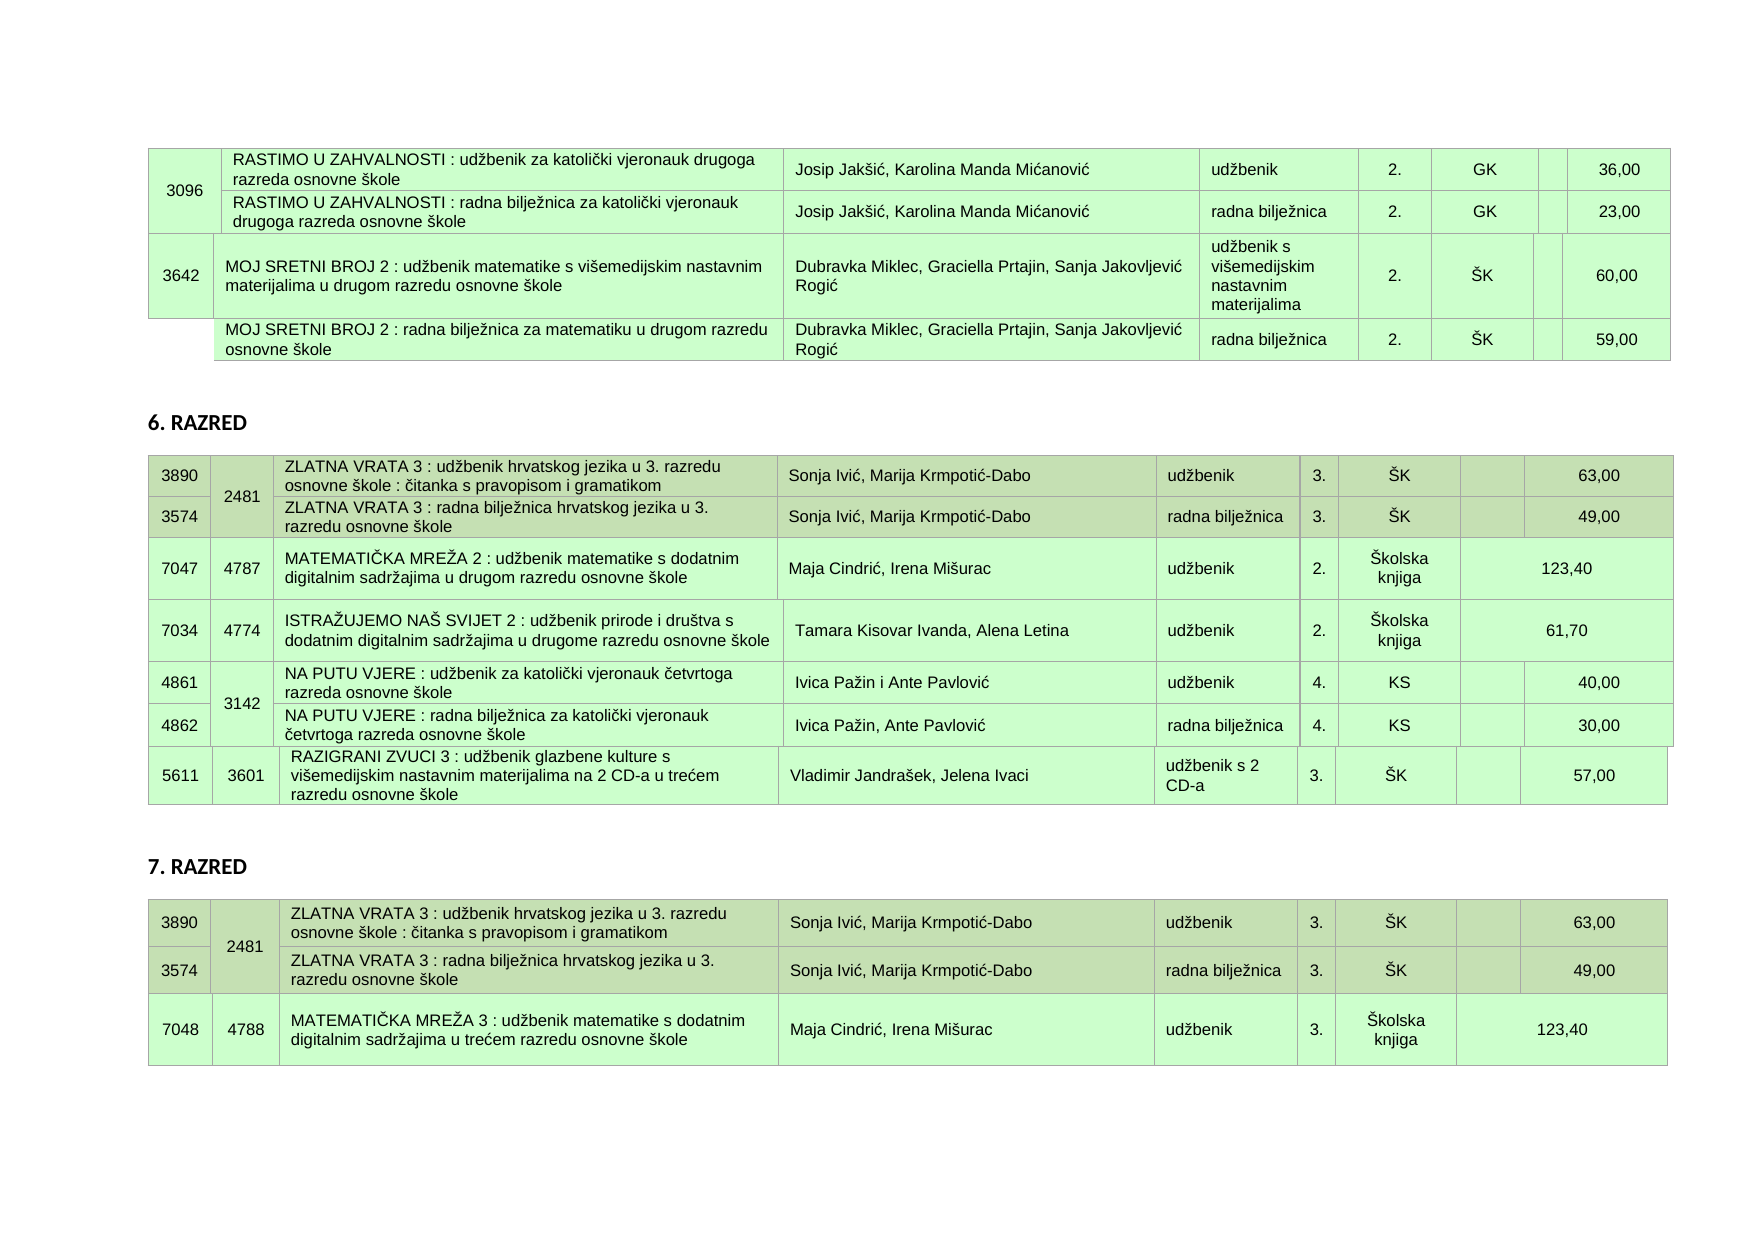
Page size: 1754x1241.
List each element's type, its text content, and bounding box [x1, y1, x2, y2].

table_header Sonja Ivić, Marija Krmpotić-Dabo [778, 456, 1156, 496]
table_cell 7048 [149, 994, 212, 1065]
table_cell 3. [1298, 994, 1335, 1065]
table_cell 3. [1298, 947, 1335, 993]
table_cell Vladimir Jandrašek, Jelena Ivaci [779, 747, 1154, 804]
table_cell radna bilježnica [1200, 191, 1358, 233]
table_header [1457, 900, 1520, 946]
table_cell radna bilježnica [1157, 704, 1299, 746]
table_header 2481 [211, 900, 279, 993]
table_cell 59,00 [1563, 319, 1670, 360]
table_header 3890 [149, 900, 210, 946]
table_cell 3142 [211, 662, 273, 746]
table_cell 4788 [213, 994, 279, 1065]
table_cell 60,00 [1563, 234, 1670, 318]
table_header 3890 [149, 456, 210, 496]
table_cell 3. [1301, 497, 1338, 537]
table_cell 49,00 [1525, 497, 1673, 537]
table_cell 123,40 [1461, 538, 1673, 599]
table_cell udžbenik [1157, 538, 1299, 599]
table_header ŠK [1336, 900, 1456, 946]
table_cell [1457, 747, 1520, 804]
table_cell [1534, 319, 1562, 360]
table_cell 3601 [213, 747, 279, 804]
table_cell Josip Jakšić, Karolina Manda Mićanović [784, 191, 1199, 233]
table_cell udžbenik s 2 CD-a [1155, 747, 1297, 804]
table_cell MOJ SRETNI BROJ 2 : udžbenik matematike s višemedijskim nastavnim materijalima u drugom razredu osnovne škole [214, 234, 783, 318]
table_header 3. [1301, 456, 1338, 496]
table_header Sonja Ivić, Marija Krmpotić-Dabo [779, 900, 1154, 946]
table_cell 7034 [149, 600, 210, 661]
table_cell 4787 [211, 538, 273, 599]
table_cell ŠK [1336, 747, 1456, 804]
table_cell 40,00 [1525, 662, 1673, 703]
table_cell [1457, 947, 1520, 993]
table_header udžbenik [1157, 456, 1299, 496]
table_cell radna bilježnica [1157, 497, 1299, 537]
table_cell Maja Cindrić, Irena Mišurac [779, 994, 1154, 1065]
table_cell 4. [1301, 704, 1338, 746]
table_cell Ivica Pažin i Ante Pavlović [784, 662, 1156, 703]
table_cell Sonja Ivić, Marija Krmpotić-Dabo [779, 947, 1154, 993]
table_cell KS [1339, 704, 1460, 746]
table_cell ISTRAŽUJEMO NAŠ SVIJET 2 : udžbenik prirode i društva s dodatnim digitalnim sadržajima u drugome razredu osnovne škole [274, 600, 783, 661]
table_cell Dubravka Miklec, Graciella Prtajin, Sanja Jakovljević Rogić [784, 319, 1199, 360]
table_cell ŠK [1336, 947, 1456, 993]
table_header [1461, 456, 1524, 496]
table_header 63,00 [1525, 456, 1673, 496]
table_cell Tamara Kisovar Ivanda, Alena Letina [784, 600, 1156, 661]
table_cell 123,40 [1457, 994, 1667, 1065]
table_cell 5611 [149, 747, 212, 804]
table_cell 49,00 [1521, 947, 1667, 993]
table_header 2481 [211, 456, 273, 537]
table_cell [1534, 234, 1562, 318]
table_cell radna bilježnica [1155, 947, 1297, 993]
table_cell 23,00 [1568, 191, 1670, 233]
table_cell NA PUTU VJERE : radna bilježnica za katolički vjeronauk četvrtoga razreda osnovne škole [274, 704, 783, 746]
table_cell 2. [1359, 319, 1431, 360]
text 6. RAZRED [148, 408, 1606, 436]
table_cell Školska knjiga [1339, 600, 1460, 661]
table_cell [1539, 149, 1567, 190]
table_header 3. [1298, 900, 1335, 946]
table_cell 2. [1359, 149, 1431, 190]
table_cell 57,00 [1521, 747, 1667, 804]
table_cell 3096 [149, 149, 221, 233]
table_cell Školska knjiga [1336, 994, 1456, 1065]
table_cell udžbenik s višemedijskim nastavnim materijalima [1200, 234, 1358, 318]
table_cell 2. [1301, 600, 1338, 661]
table_header ZLATNA VRATA 3 : udžbenik hrvatskog jezika u 3. razredu osnovne škole : čitanka s pravopisom i gramatikom [280, 900, 778, 946]
table_cell ZLATNA VRATA 3 : radna bilježnica hrvatskog jezika u 3. razredu osnovne škole [280, 947, 778, 993]
table_cell 61,70 [1461, 600, 1673, 661]
table_cell [1461, 704, 1524, 746]
table_cell RASTIMO U ZAHVALNOSTI : radna bilježnica za katolički vjeronauk drugoga razreda osnovne škole [222, 191, 783, 233]
table_cell NA PUTU VJERE : udžbenik za katolički vjeronauk četvrtoga razreda osnovne škole [274, 662, 783, 703]
table_cell Sonja Ivić, Marija Krmpotić-Dabo [778, 497, 1156, 537]
table_header udžbenik [1155, 900, 1297, 946]
table_cell 2. [1359, 234, 1431, 318]
table_cell Dubravka Miklec, Graciella Prtajin, Sanja Jakovljević Rogić [784, 234, 1199, 318]
table_cell 3574 [149, 947, 210, 993]
table_cell 2. [1359, 191, 1431, 233]
table_cell 4862 [149, 704, 210, 746]
table_cell Ivica Pažin, Ante Pavlović [784, 704, 1156, 746]
table_cell Školska knjiga [1339, 538, 1460, 599]
table_cell 3574 [149, 497, 210, 537]
table_cell Josip Jakšić, Karolina Manda Mićanović [784, 149, 1199, 190]
table_cell [1461, 662, 1524, 703]
table_cell 36,00 [1568, 149, 1670, 190]
table_cell ZLATNA VRATA 3 : radna bilježnica hrvatskog jezika u 3. razredu osnovne škole [274, 497, 777, 537]
table_cell 30,00 [1525, 704, 1673, 746]
table_cell [1461, 497, 1524, 537]
table_cell 3642 [149, 234, 213, 318]
table_cell ŠK [1432, 234, 1533, 318]
table_cell RAZIGRANI ZVUCI 3 : udžbenik glazbene kulture s višemedijskim nastavnim materijalima na 2 CD-a u trećem razredu osnovne škole [280, 747, 778, 804]
table_cell Maja Cindrić, Irena Mišurac [778, 538, 1156, 599]
table_cell KS [1339, 662, 1460, 703]
table_cell radna bilježnica [1200, 319, 1358, 360]
table_cell 2. [1301, 538, 1338, 599]
table_cell 4. [1301, 662, 1338, 703]
table_cell [1539, 191, 1567, 233]
table_cell udžbenik [1157, 600, 1299, 661]
table_cell GK [1432, 191, 1538, 233]
table_header 63,00 [1521, 900, 1667, 946]
table_cell MATEMATIČKA MREŽA 2 : udžbenik matematike s dodatnim digitalnim sadržajima u drugom razredu osnovne škole [274, 538, 777, 599]
table_cell GK [1432, 149, 1538, 190]
table_cell udžbenik [1155, 994, 1297, 1065]
table_cell MOJ SRETNI BROJ 2 : radna bilježnica za matematiku u drugom razredu osnovne škole [214, 319, 783, 360]
table_cell 4861 [149, 662, 210, 703]
table_cell udžbenik [1157, 662, 1299, 703]
table_cell ŠK [1432, 319, 1533, 360]
table_cell 7047 [149, 538, 210, 599]
table_header ŠK [1339, 456, 1460, 496]
table_cell 4774 [211, 600, 273, 661]
table_cell MATEMATIČKA MREŽA 3 : udžbenik matematike s dodatnim digitalnim sadržajima u trećem razredu osnovne škole [280, 994, 778, 1065]
table_header ZLATNA VRATA 3 : udžbenik hrvatskog jezika u 3. razredu osnovne škole : čitanka s pravopisom i gramatikom [274, 456, 777, 496]
table_cell udžbenik [1200, 149, 1358, 190]
table_cell ŠK [1339, 497, 1460, 537]
table_cell RASTIMO U ZAHVALNOSTI : udžbenik za katolički vjeronauk drugoga razreda osnovne škole [222, 149, 783, 190]
table_cell 3. [1298, 747, 1335, 804]
text 7. RAZRED [148, 852, 1606, 880]
